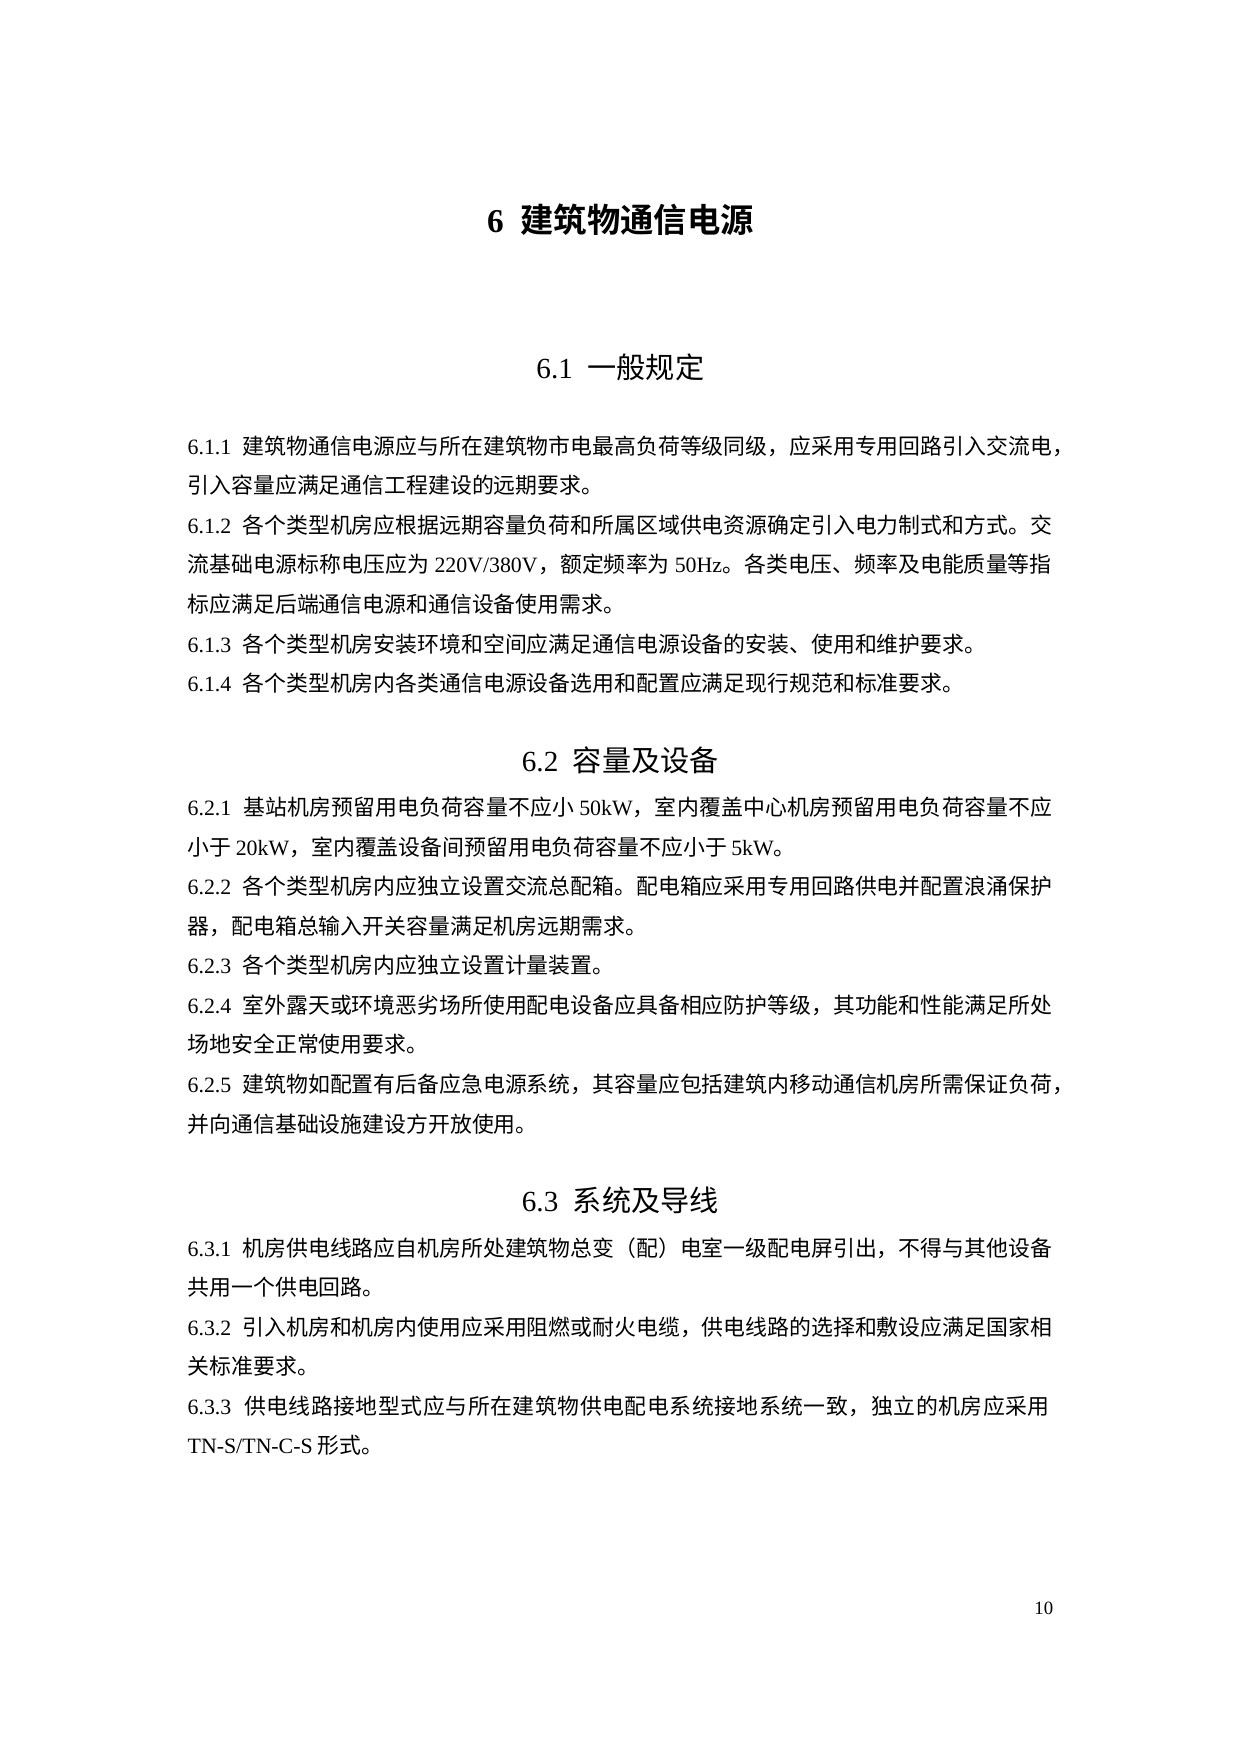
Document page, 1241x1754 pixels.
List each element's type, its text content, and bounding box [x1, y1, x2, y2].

text 6.1.3 各个类型机房安装环境和空间应满足通信电源设备的安装、使用和维护要求。 [187, 627, 1053, 658]
text 6.2.5 建筑物如配置有后备应急电源系统，其容量应包括建筑内移动通信机房所需保证负荷，并向通信基础设施建设方开放使用。 [187, 1067, 1053, 1138]
text 6.2.2 各个类型机房内应独立设置交流总配箱。配电箱应采用专用回路供电并配置浪涌保护器，配电箱总输入开关容量满足机房远期需求。 [187, 869, 1053, 940]
text 6.2.4 室外露天或环境恶劣场所使用配电设备应具备相应防护等级，其功能和性能满足所处场地安全正常使用要求。 [187, 988, 1053, 1059]
text 6.3.1 机房供电线路应自机房所处建筑物总变（配）电室一级配电屏引出，不得与其他设备共用一个供电回路。 [187, 1231, 1053, 1302]
subtitle 6.1 一般规定 [187, 344, 1053, 387]
text 6.3.2 引入机房和机房内使用应采用阻燃或耐火电缆，供电线路的选择和敷设应满足国家相关标准要求。 [187, 1310, 1053, 1381]
text 6.2.1 基站机房预留用电负荷容量不应小50kW，室内覆盖中心机房预留用电负荷容量不应小于20kW，室内覆盖设备间预留用电负荷容量不应小于5kW。 [187, 790, 1053, 861]
text 6.3.3 供电线路接地型式应与所在建筑物供电配电系统接地系统一致，独立的机房应采用TN-S/TN-C-S形式。 [187, 1389, 1053, 1460]
subtitle 6 建筑物通信电源 [187, 194, 1053, 242]
subtitle 6.3 系统及导线 [187, 1178, 1053, 1220]
text 6.1.1 建筑物通信电源应与所在建筑物市电最高负荷等级同级，应采用专用回路引入交流电，引入容量应满足通信工程建设的远期要求。 [187, 429, 1053, 500]
text 6.2.3 各个类型机房内应独立设置计量装置。 [187, 948, 1053, 980]
subtitle 6.2 容量及设备 [187, 737, 1053, 779]
text 6.1.4 各个类型机房内各类通信电源设备选用和配置应满足现行规范和标准要求。 [187, 666, 1053, 698]
text 6.1.2 各个类型机房应根据远期容量负荷和所属区域供电资源确定引入电力制式和方式。交流基础电源标称电压应为220V/380V，额定频率为50Hz。各类电压、频率及电能质量等指标应满足后端通信电源和通信设备使用需求。 [187, 508, 1053, 619]
